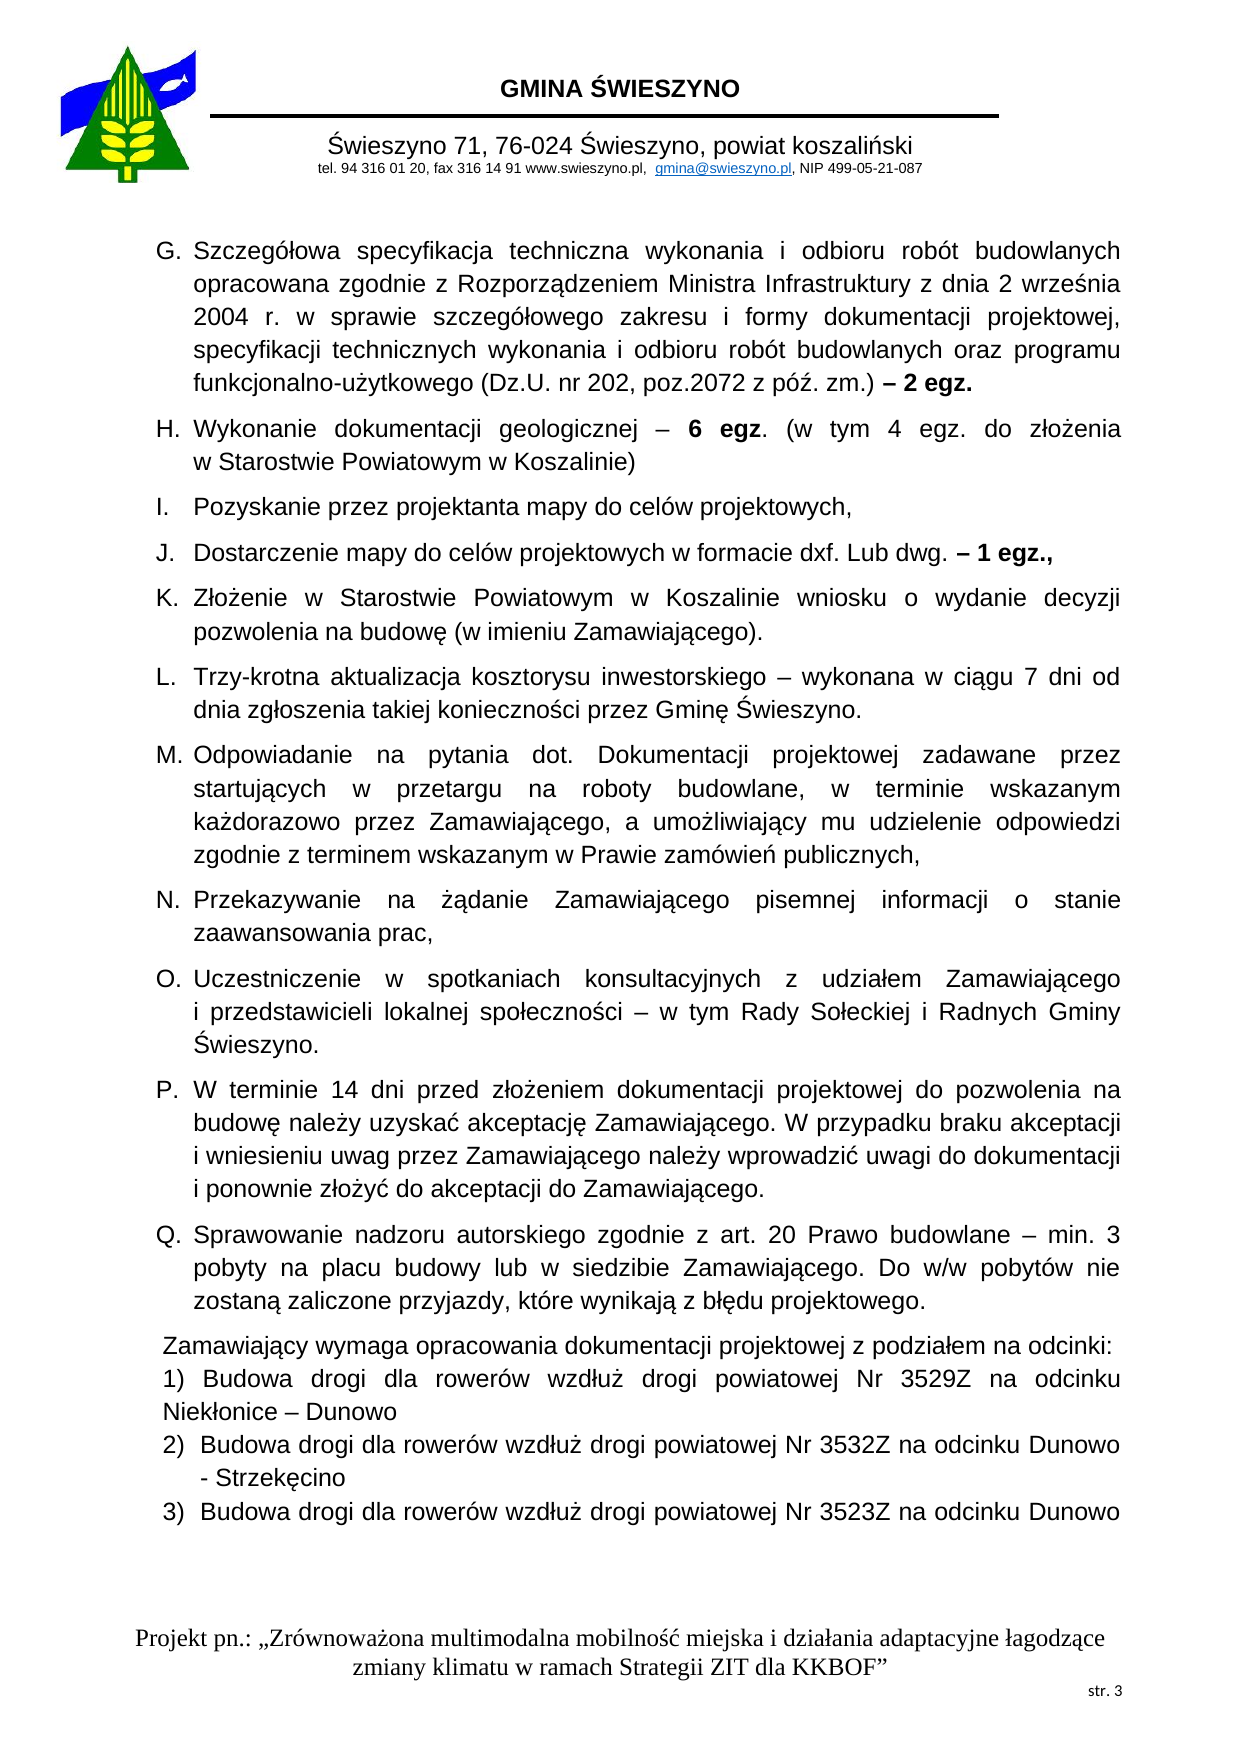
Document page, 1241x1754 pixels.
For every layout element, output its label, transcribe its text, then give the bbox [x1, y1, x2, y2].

list Pozyskanie przez projektanta mapy do celów projektowych, [156, 492, 1122, 521]
list Sprawowanie nadzoru autorskiego zgodnie z art. 20 Prawo budowlane – min. 3 pobyty na placu budowy lub w siedzibie Zamawiającego. Do w/w pobytów nie zostaną zaliczone przyjazdy, które wynikają z błędu projektowego. [156, 1220, 1122, 1314]
list Złożenie w Starostwie Powiatowym w Koszalinie wniosku o wydanie decyzji pozwolenia na budowę (w imieniu Zamawiającego). [156, 583, 1122, 645]
list Trzy-krotna aktualizacja kosztorysu inwestorskiego – wykonana w ciągu 7 dni od dnia zgłoszenia takiej konieczności przez Gminę Świeszyno. [156, 662, 1122, 724]
list Budowa drogi dla rowerów wzdłuż drogi powiatowej Nr 3532Z na odcinku Dunowo - Strzekęcino [162, 1430, 1122, 1492]
text Zamawiający wymaga opracowania dokumentacji projektowej z podziałem na odcinki: 1) Budowa drogi dla rowerów wzdłuż drogi powiatowej Nr 3529Z na odcinku Niekłonice – Dunowo [162, 1331, 1122, 1426]
list Przekazywanie na żądanie Zamawiającego pisemnej informacji o stanie zaawansowania prac, [156, 885, 1122, 947]
picture [56, 41, 204, 182]
list Uczestniczenie w spotkaniach konsultacyjnych z udziałem Zamawiającego i przedstawicieli lokalnej społeczności – w tym Rady Sołeckiej i Radnych Gminy Świeszyno. [156, 964, 1122, 1058]
list W terminie 14 dni przed złożeniem dokumentacji projektowej do pozwolenia na budowę należy uzyskać akceptację Zamawiającego. W przypadku braku akceptacji i wniesieniu uwag przez Zamawiającego należy wprowadzić uwagi do dokumentacji i ponownie złożyć do akceptacji do Zamawiającego. [156, 1075, 1122, 1203]
list Dostarczenie mapy do celów projektowych w formacie dxf. Lub dwg. – 1 egz., [156, 538, 1122, 567]
list Budowa drogi dla rowerów wzdłuż drogi powiatowej Nr 3523Z na odcinku Dunowo - Dunowo [162, 1496, 1122, 1525]
list Szczegółowa specyfikacja techniczna wykonania i odbioru robót budowlanych opracowana zgodnie z Rozporządzeniem Ministra Infrastruktury z dnia 2 września 2004 r. w sprawie szczegółowego zakresu i formy dokumentacji projektowej, specyfikacji technicznych wykonania i odbioru robót budowlanych oraz programu funkcjonalno-użytkowego (Dz.U. nr 202, poz.2072 z póź. zm.) – 2 egz. [156, 236, 1122, 397]
list Odpowiadanie na pytania dot. Dokumentacji projektowej zadawane przez startujących w przetargu na roboty budowlane, w terminie wskazanym każdorazowo przez Zamawiającego, a umożliwiający mu udzielenie odpowiedzi zgodnie z terminem wskazanym w Prawie zamówień publicznych, [156, 741, 1122, 868]
list Wykonanie dokumentacji geologicznej – 6 egz. (w tym 4 egz. do złożenia w Starostwie Powiatowym w Koszalinie) [156, 414, 1122, 476]
